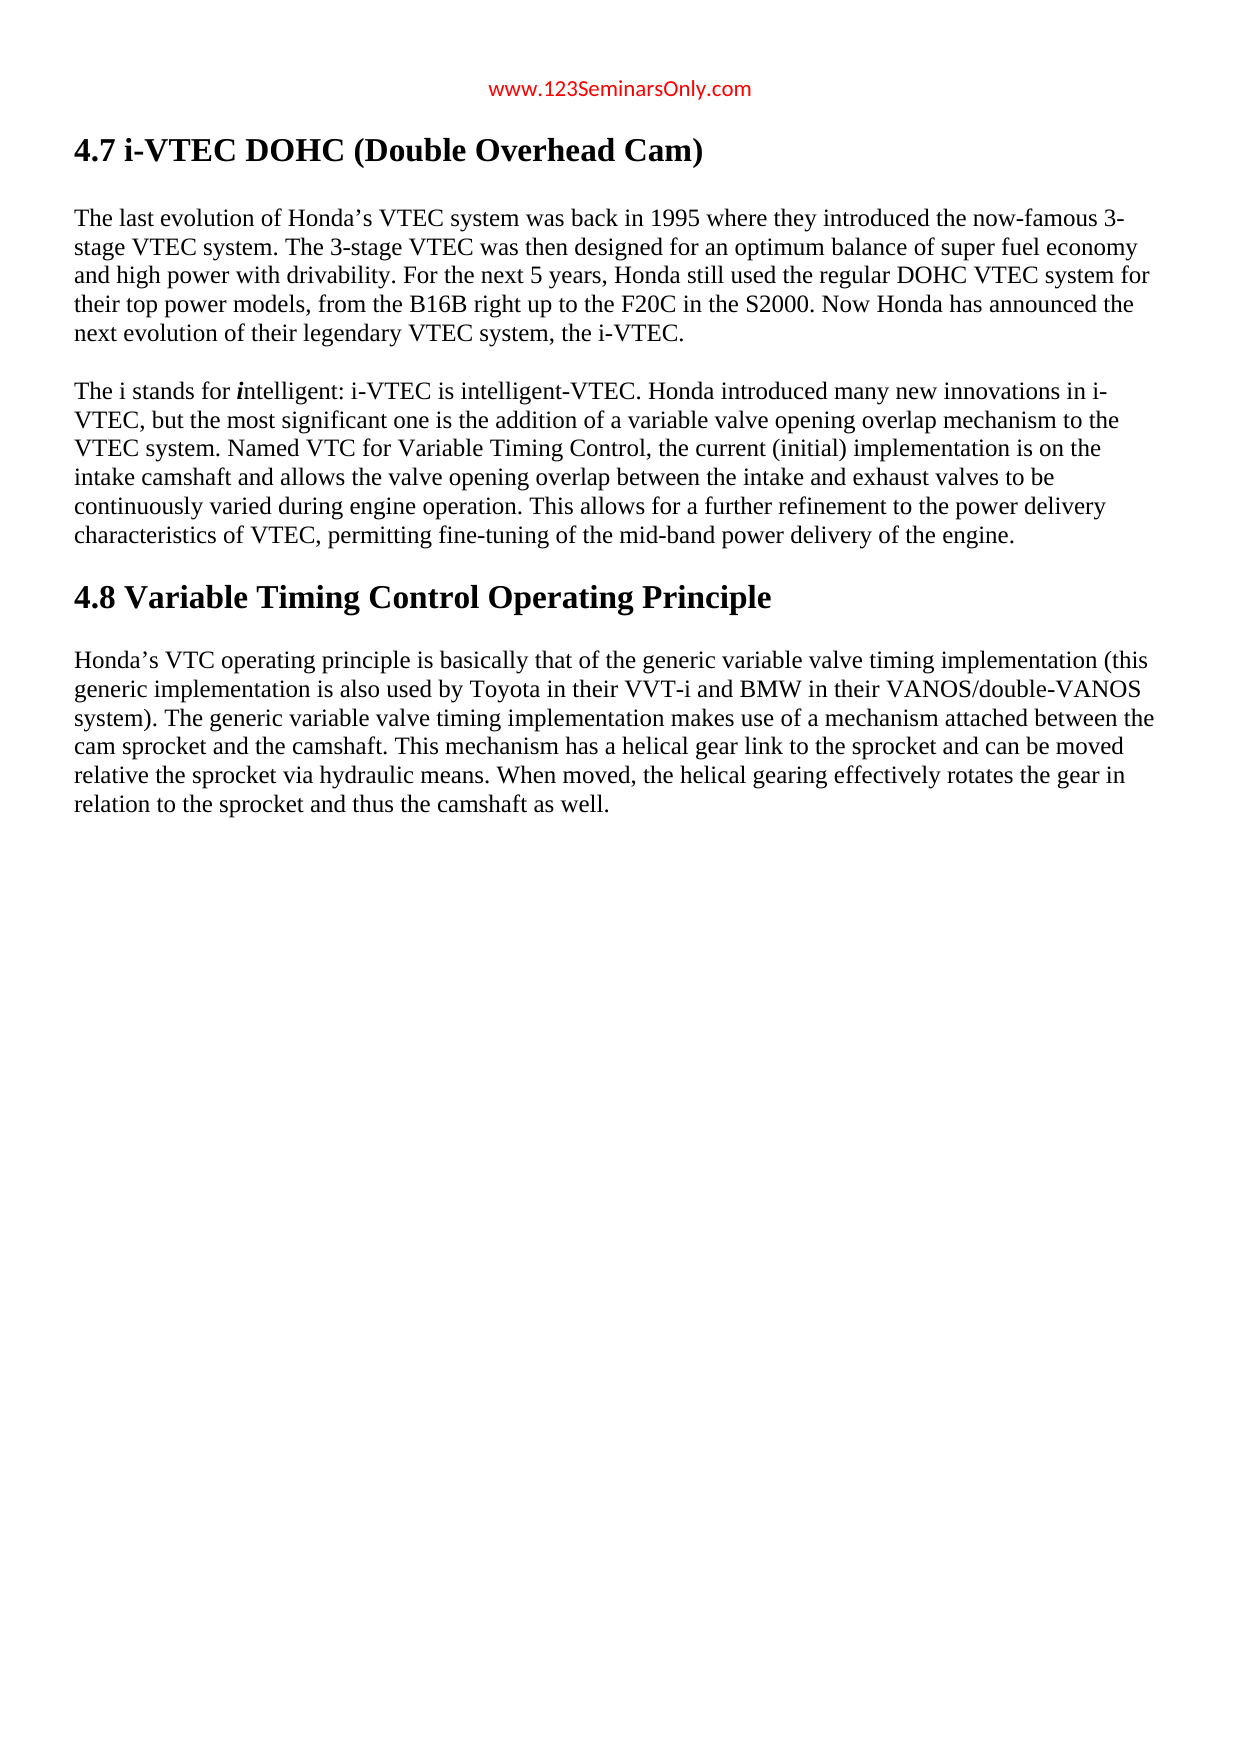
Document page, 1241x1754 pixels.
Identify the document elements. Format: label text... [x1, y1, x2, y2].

text 4.7 i-VTEC DOHC (Double Overhead Cam) [74, 130, 1166, 168]
subtitle 4.8 Variable Timing Control Operating Principle [74, 578, 1166, 616]
text Honda’s VTC operating principle is basically that of the generic variable valve timing implementation (this generic implementation is also used by Toyota in their VVT-i and BMW in their VANOS/double-VANOS system). The generic variable valve timing implementation makes use of a mechanism attached between the cam sprocket and the camshaft. This mechanism has a helical gear link to the sprocket and can be moved relative the sprocket via hydraulic means. When moved, the helical gearing effectively rotates the gear in relation to the sprocket and thus the camshaft as well. [74, 645, 1166, 818]
text The i stands for intelligent: i-VTEC is intelligent-VTEC. Honda introduced many new innovations in i-VTEC, but the most significant one is the addition of a variable valve opening overlap mechanism to the VTEC system. Named VTC for Variable Timing Control, the current (initial) implementation is on the intake camshaft and allows the valve opening overlap between the intake and exhaust valves to be continuously varied during engine operation. This allows for a further refinement to the power delivery characteristics of VTEC, permitting fine-tuning of the mid-band power delivery of the engine. [74, 376, 1166, 548]
text The last evolution of Honda’s VTEC system was back in 1995 where they introduced the now-famous 3-stage VTEC system. The 3-stage VTEC was then designed for an optimum balance of super fuel economy and high power with drivability. For the next 5 years, Honda still used the regular DOHC VTEC system for their top power models, from the B16B right up to the F20C in the S2000. Now Honda has announced the next evolution of their legendary VTEC system, the i-VTEC. [74, 203, 1166, 347]
